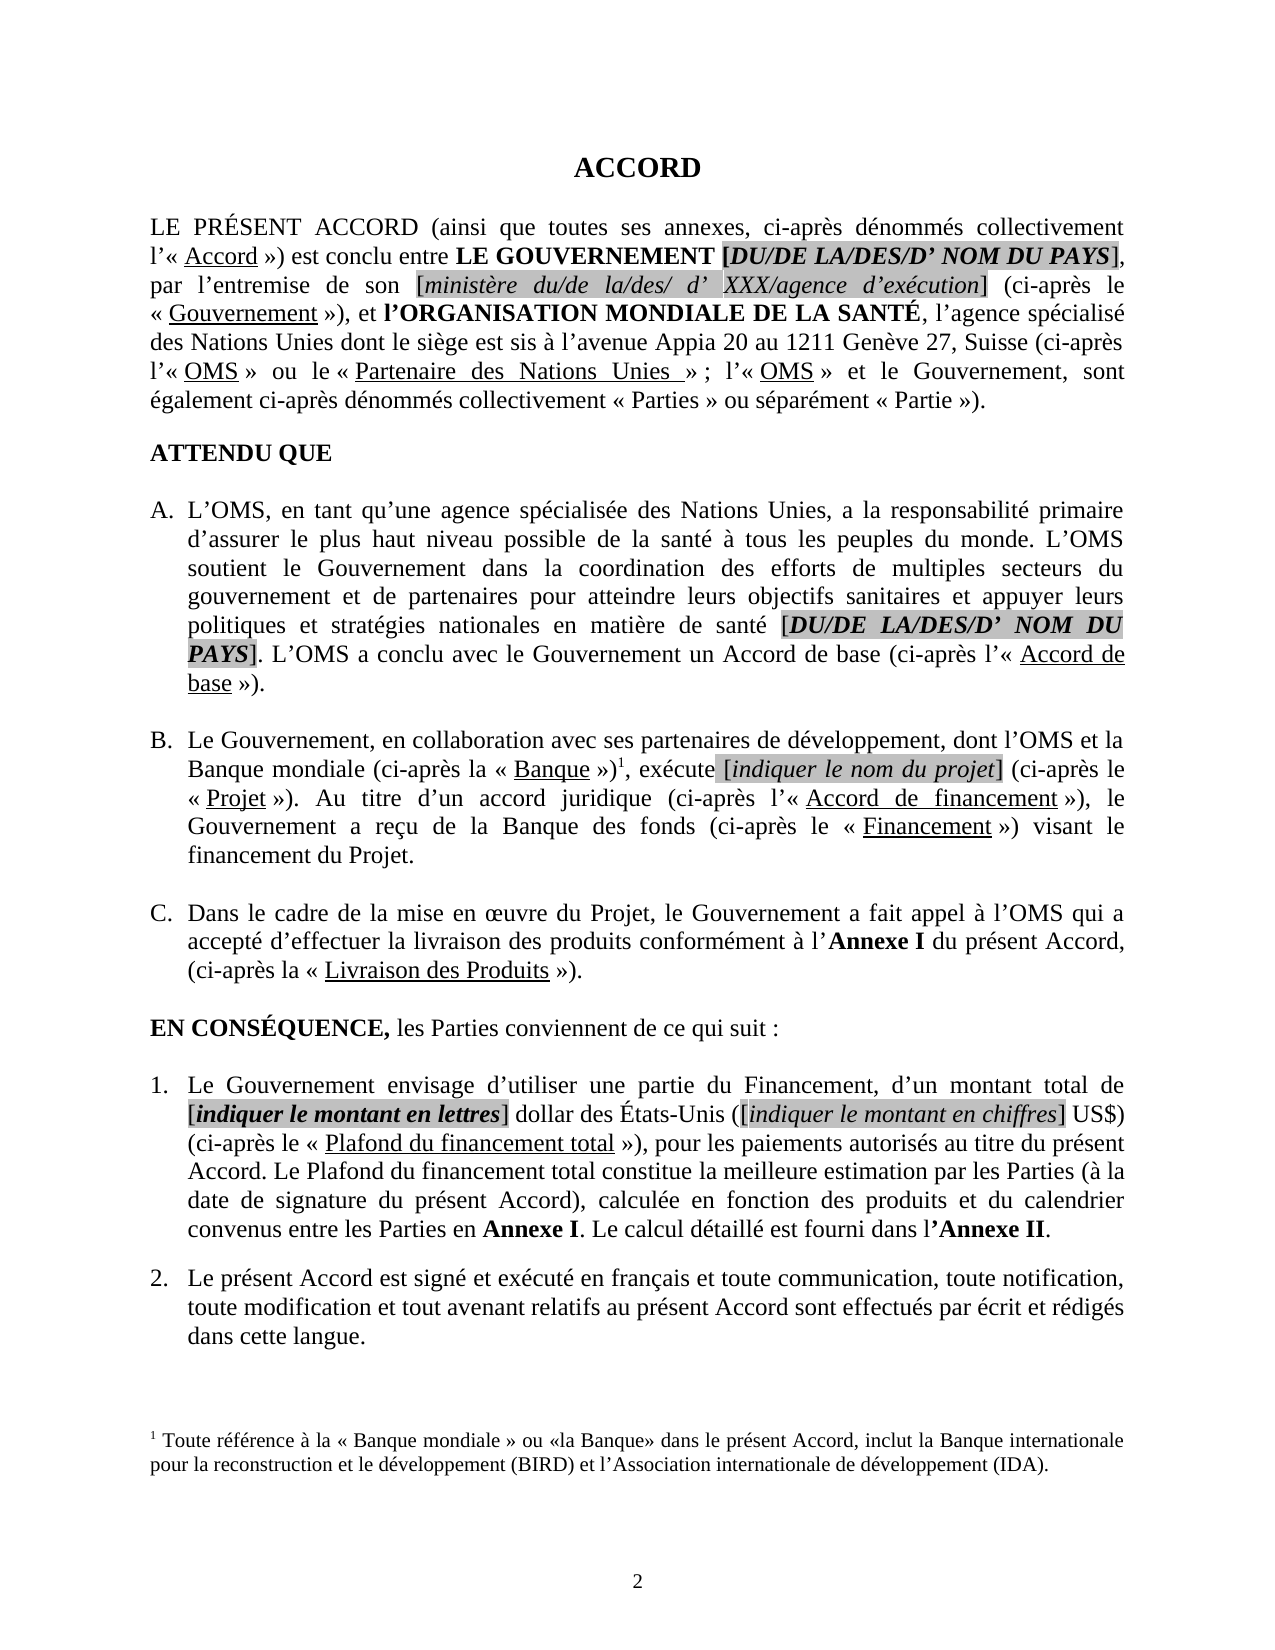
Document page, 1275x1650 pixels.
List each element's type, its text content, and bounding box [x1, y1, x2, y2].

text ACCORD [150, 150, 1125, 183]
text LE PRÉSENT ACCORD (ainsi que toutes ses annexes, ci-après dénommés collectivement l’« Accord ») est conclu entre LE GOUVERNEMENT [DU/DE LA/DES/D’ NOM DU PAYS], par l’entremise de son [ministère du/de la/des/ d’ XXX/agence d’exécution] (ci-après le « Gouvernement »), et l’ORGANISATION MONDIALE DE LA SANTÉ, l’agence spécialisé des Nations Unies dont le siège est sis à l’avenue Appia 20 au 1211 Genève 27, Suisse (ci-après l’« OMS » ou le « Partenaire des Nations Unies » ; l’« OMS » et le Gouvernement, sont également ci-après dénommés collectivement « Parties » ou séparément « Partie »). [150, 212, 1125, 413]
list Le Gouvernement envisage d’utiliser une partie du Financement, d’un montant total de [indiquer le montant en lettres] dollar des États-Unis ([indiquer le montant en chiffres] US$) (ci-après le « Plafond du financement total »), pour les paiements autorisés au titre du présent Accord. Le Plafond du financement total constitue la meilleure estimation par les Parties (à la date de signature du présent Accord), calculée en fonction des produits et du calendrier convenus entre les Parties en Annexe I. Le calcul détaillé est fourni dans l’Annexe II. [150, 1070, 1125, 1243]
list L’OMS, en tant qu’une agence spécialisée des Nations Unies, a la responsabilité primaire d’assurer le plus haut niveau possible de la santé à tous les peuples du monde. L’OMS soutient le Gouvernement dans la coordination des efforts de multiples secteurs du gouvernement et de partenaires pour atteindre leurs objectifs sanitaires et appuyer leurs politiques et stratégies nationales en matière de santé [DU/DE LA/DES/D’ NOM DU PAYS]. L’OMS a conclu avec le Gouvernement un Accord de base (ci-après l’« Accord de base »). [150, 495, 1125, 696]
list Dans le cadre de la mise en œuvre du Projet, le Gouvernement a fait appel à l’OMS qui a accepté d’effectuer la livraison des produits conformément à l’Annexe I du présent Accord, (ci-après la « Livraison des Produits »). [150, 898, 1125, 984]
list Le présent Accord est signé et exécuté en français et toute communication, toute notification, toute modification et tout avenant relatifs au présent Accord sont effectués par écrit et rédigés dans cette langue. [150, 1263, 1125, 1350]
text ATTENDU QUE [150, 438, 1125, 466]
text EN CONSÉQUENCE, les Parties conviennent de ce qui suit : [150, 1013, 1125, 1041]
list Le Gouvernement, en collaboration avec ses partenaires de développement, dont l’OMS et la Banque mondiale (ci-après la « Banque »), exécute [indiquer le nom du projet] (ci-après le « Projet »). Au titre d’un accord juridique (ci-après l’« Accord de financement »), le Gouvernement a reçu de la Banque des fonds (ci-après le « Financement ») visant le financement du Projet. [150, 725, 1125, 869]
